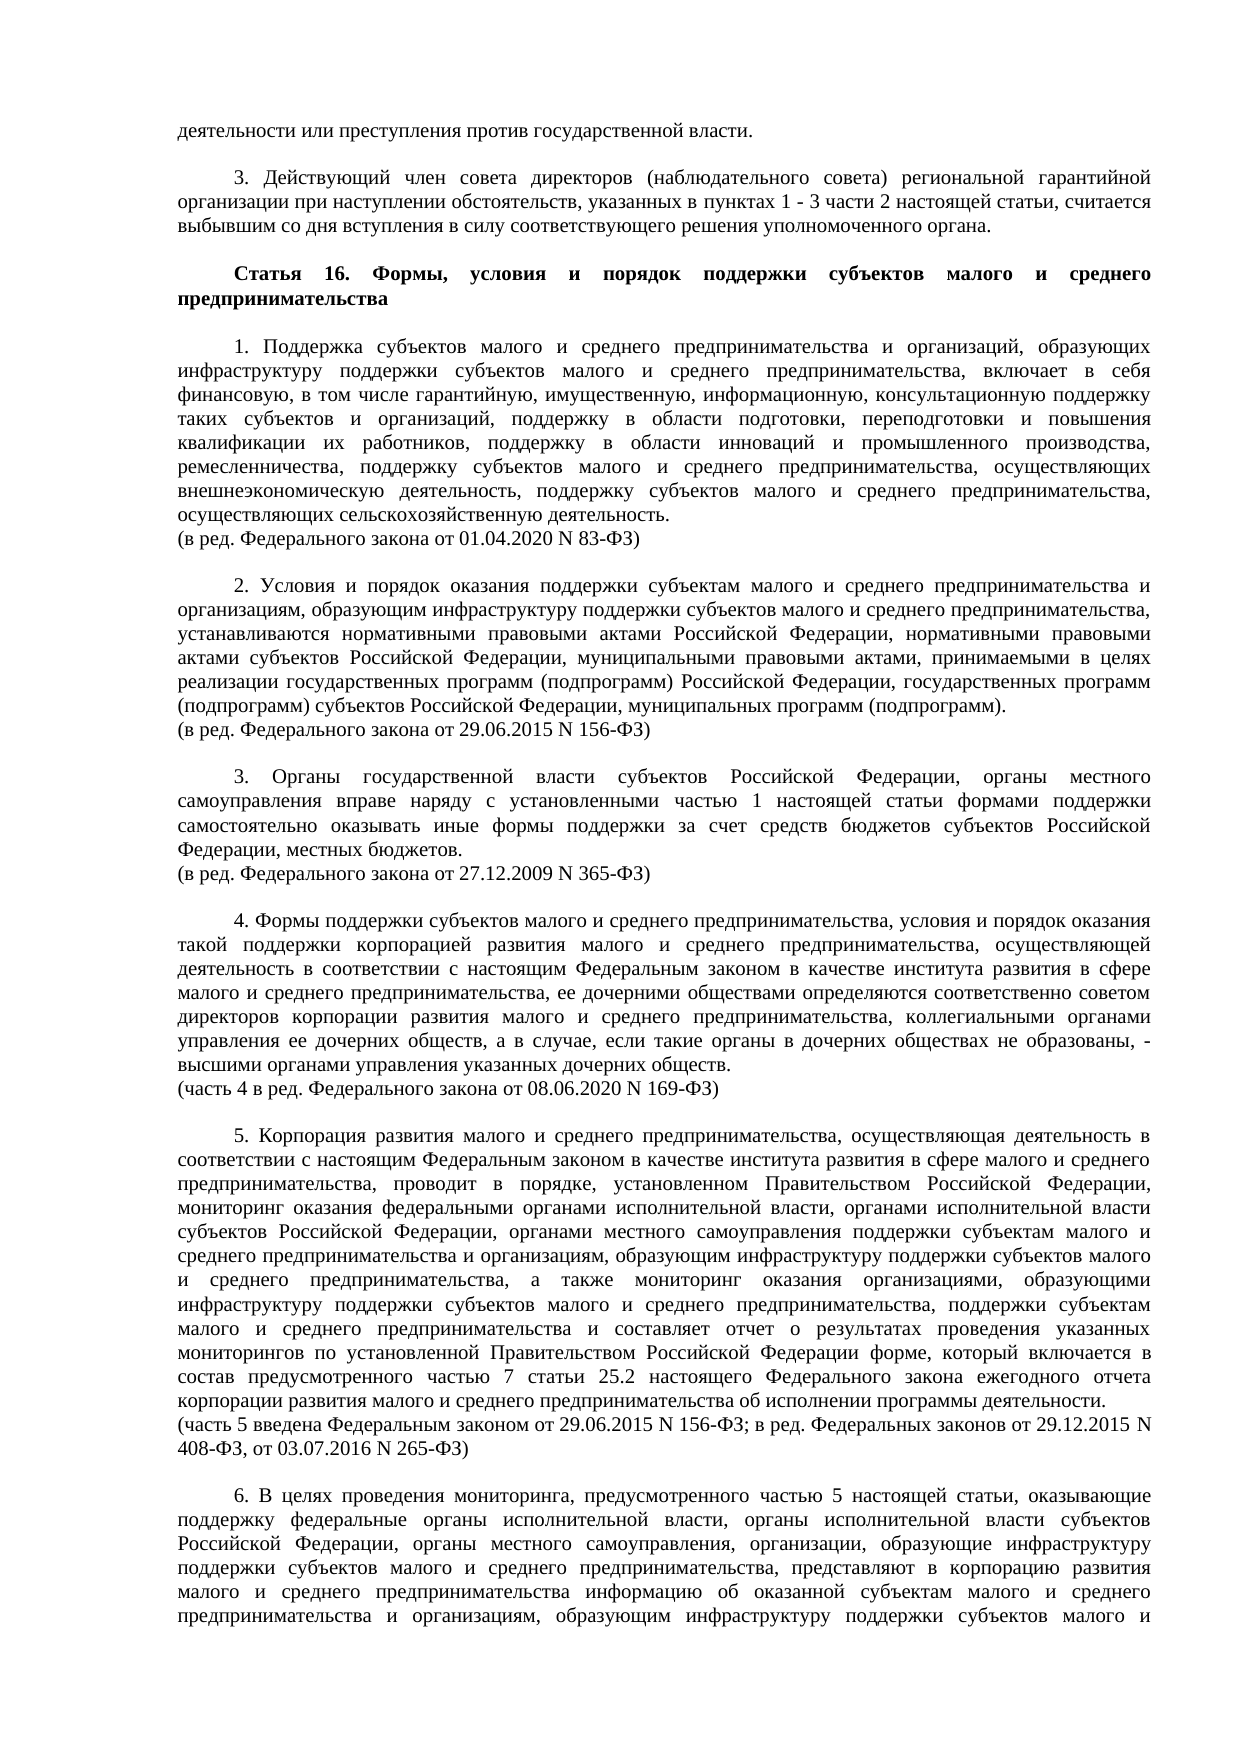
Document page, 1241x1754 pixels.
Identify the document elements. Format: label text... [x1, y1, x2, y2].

text (часть 5 введена Федеральным законом от 29.06.2015 N 156-ФЗ; в ред. Федеральных законов от 29.12.2015 N 408-ФЗ, от 03.07.2016 N 265-ФЗ) [177, 1412, 1152, 1460]
text 5. Корпорация развития малого и среднего предпринимательства, осуществляющая деятельность в соответствии с настоящим Федеральным законом в качестве института развития в сфере малого и среднего предпринимательства, проводит в порядке, установленном Правительством Российской Федерации, мониторинг оказания федеральными органами исполнительной власти, органами исполнительной власти субъектов Российской Федерации, органами местного самоуправления поддержки субъектам малого и среднего предпринимательства и организациям, образующим инфраструктуру поддержки субъектов малого и среднего предпринимательства, а также мониторинг оказания организациями, образующими инфраструктуру поддержки субъектов малого и среднего предпринимательства, поддержки субъектам малого и среднего предпринимательства и составляет отчет о результатах проведения указанных мониторингов по установленной Правительством Российской Федерации форме, который включается в состав предусмотренного частью 7 статьи 25.2 настоящего Федерального закона ежегодного отчета корпорации развития малого и среднего предпринимательства об исполнении программы деятельности. [177, 1123, 1152, 1412]
text 1. Поддержка субъектов малого и среднего предпринимательства и организаций, образующих инфраструктуру поддержки субъектов малого и среднего предпринимательства, включает в себя финансовую, в том числе гарантийную, имущественную, информационную, консультационную поддержку таких субъектов и организаций, поддержку в области подготовки, переподготовки и повышения квалификации их работников, поддержку в области инноваций и промышленного производства, ремесленничества, поддержку субъектов малого и среднего предпринимательства, осуществляющих внешнеэкономическую деятельность, поддержку субъектов малого и среднего предпринимательства, осуществляющих сельскохозяйственную деятельность. [177, 333, 1152, 526]
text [177, 118, 1152, 142]
text (часть 4 в ред. Федерального закона от 08.06.2020 N 169-ФЗ) [177, 1076, 1152, 1100]
text (в ред. Федерального закона от 29.06.2015 N 156-ФЗ) [177, 717, 1152, 741]
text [177, 1483, 1152, 1627]
text 3. Органы государственной власти субъектов Российской Федерации, органы местного самоуправления вправе наряду с установленными частью 1 настоящей статьи формами поддержки самостоятельно оказывать иные формы поддержки за счет средств бюджетов субъектов Российской Федерации, местных бюджетов. [177, 764, 1152, 861]
title Статья 16. Формы, условия и порядок поддержки субъектов малого и среднего предпринимательства [177, 261, 1152, 309]
text (в ред. Федерального закона от 27.12.2009 N 365-ФЗ) [177, 861, 1152, 885]
text 3. Действующий член совета директоров (наблюдательного совета) региональной гарантийной организации при наступлении обстоятельств, указанных в пунктах 1 - 3 части 2 настоящей статьи, считается выбывшим со дня вступления в силу соответствующего решения уполномоченного органа. [177, 165, 1152, 237]
text (в ред. Федерального закона от 01.04.2020 N 83-ФЗ) [177, 526, 1152, 550]
text 4. Формы поддержки субъектов малого и среднего предпринимательства, условия и порядок оказания такой поддержки корпорацией развития малого и среднего предпринимательства, осуществляющей деятельность в соответствии с настоящим Федеральным законом в качестве института развития в сфере малого и среднего предпринимательства, ее дочерними обществами определяются соответственно советом директоров корпорации развития малого и среднего предпринимательства, коллегиальными органами управления ее дочерних обществ, а в случае, если такие органы в дочерних обществах не образованы, - высшими органами управления указанных дочерних обществ. [177, 908, 1152, 1076]
text 2. Условия и порядок оказания поддержки субъектам малого и среднего предпринимательства и организациям, образующим инфраструктуру поддержки субъектов малого и среднего предпринимательства, устанавливаются нормативными правовыми актами Российской Федерации, нормативными правовыми актами субъектов Российской Федерации, муниципальными правовыми актами, принимаемыми в целях реализации государственных программ (подпрограмм) Российской Федерации, государственных программ (подпрограмм) субъектов Российской Федерации, муниципальных программ (подпрограмм). [177, 573, 1152, 717]
